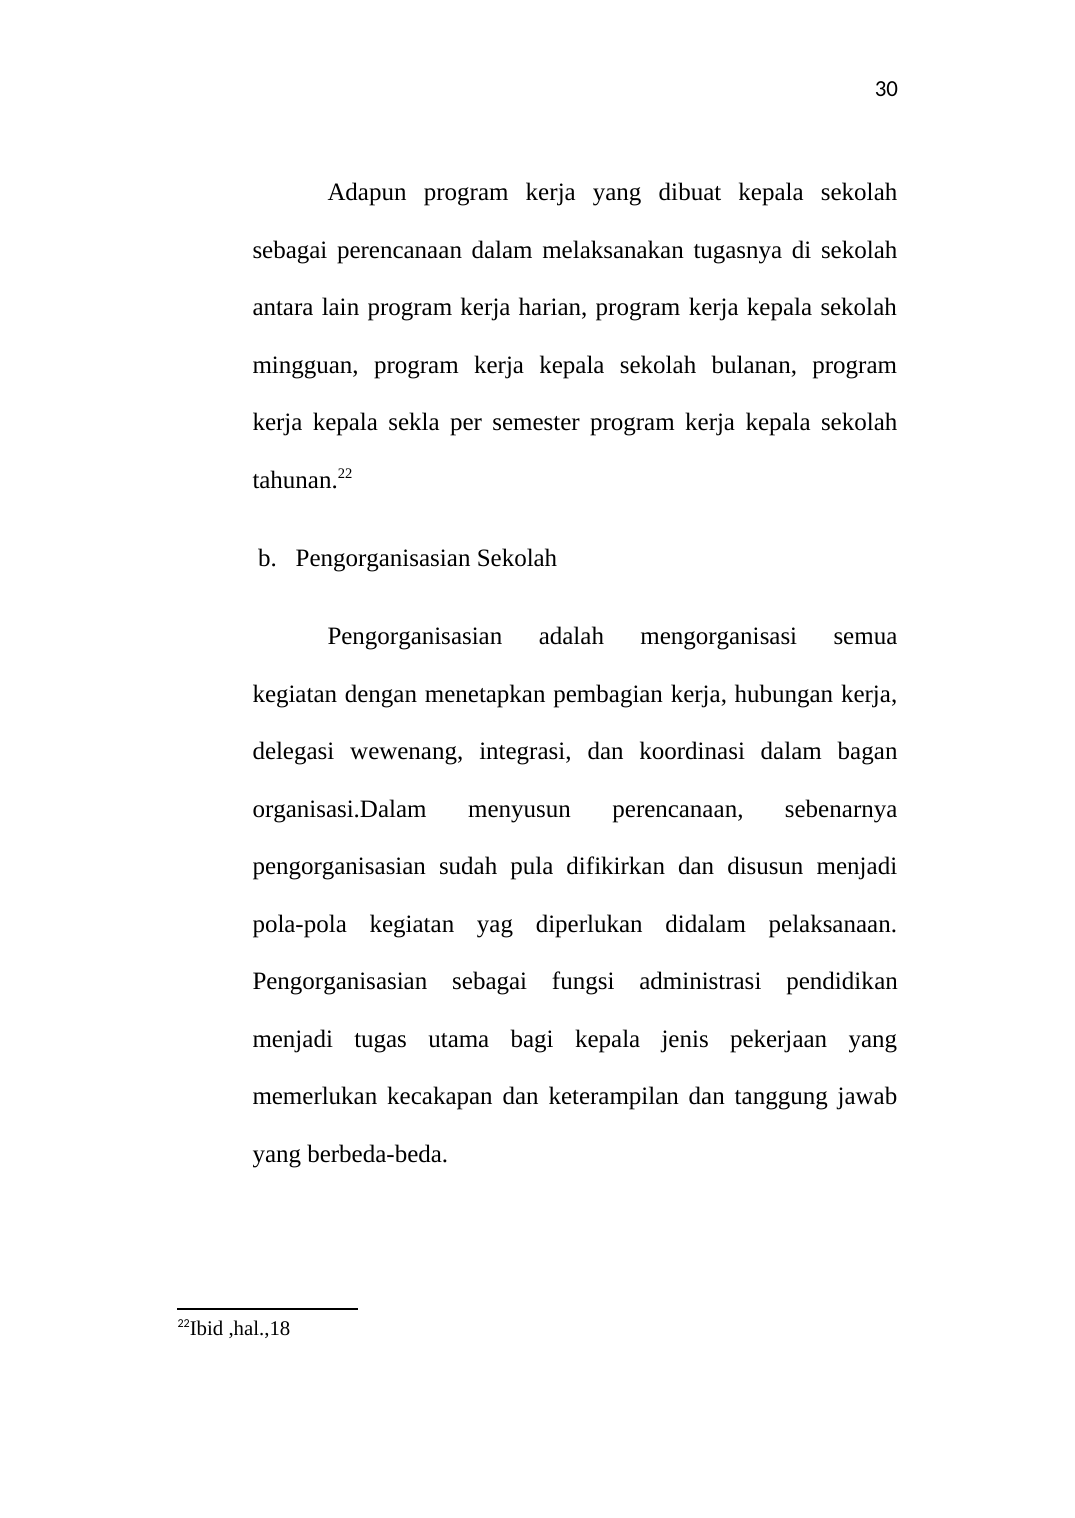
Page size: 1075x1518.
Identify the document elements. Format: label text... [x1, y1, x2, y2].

text Pengorganisasian adalah mengorganisasi semua kegiatan dengan menetapkan pembagian kerja, hubungan kerja, delegasi wewenang, integrasi, dan koordinasi dalam bagan organisasi.Dalam menyusun perencanaan, sebenarnya pengorganisasian sudah pula difikirkan dan disusun menjadi pola-pola kegiatan yag diperlukan didalam pelaksanaan. Pengorganisasian sebagai fungsi administrasi pendidikan menjadi tugas utama bagi kepala jenis pekerjaan yang memerlukan kecakapan dan keterampilan dan tanggung jawab yang berbeda-beda. [252, 621, 898, 1168]
text Adapun program kerja yang dibuat kepala sekolah sebagai perencanaan dalam melaksanakan tugasnya di sekolah antara lain program kerja harian, program kerja kepala sekolah mingguan, program kerja kepala sekolah bulanan, program kerja kepala sekla per semester program kerja kepala sekolah tahunan. [252, 177, 898, 493]
list Pengorganisasian Sekolah [258, 543, 898, 572]
